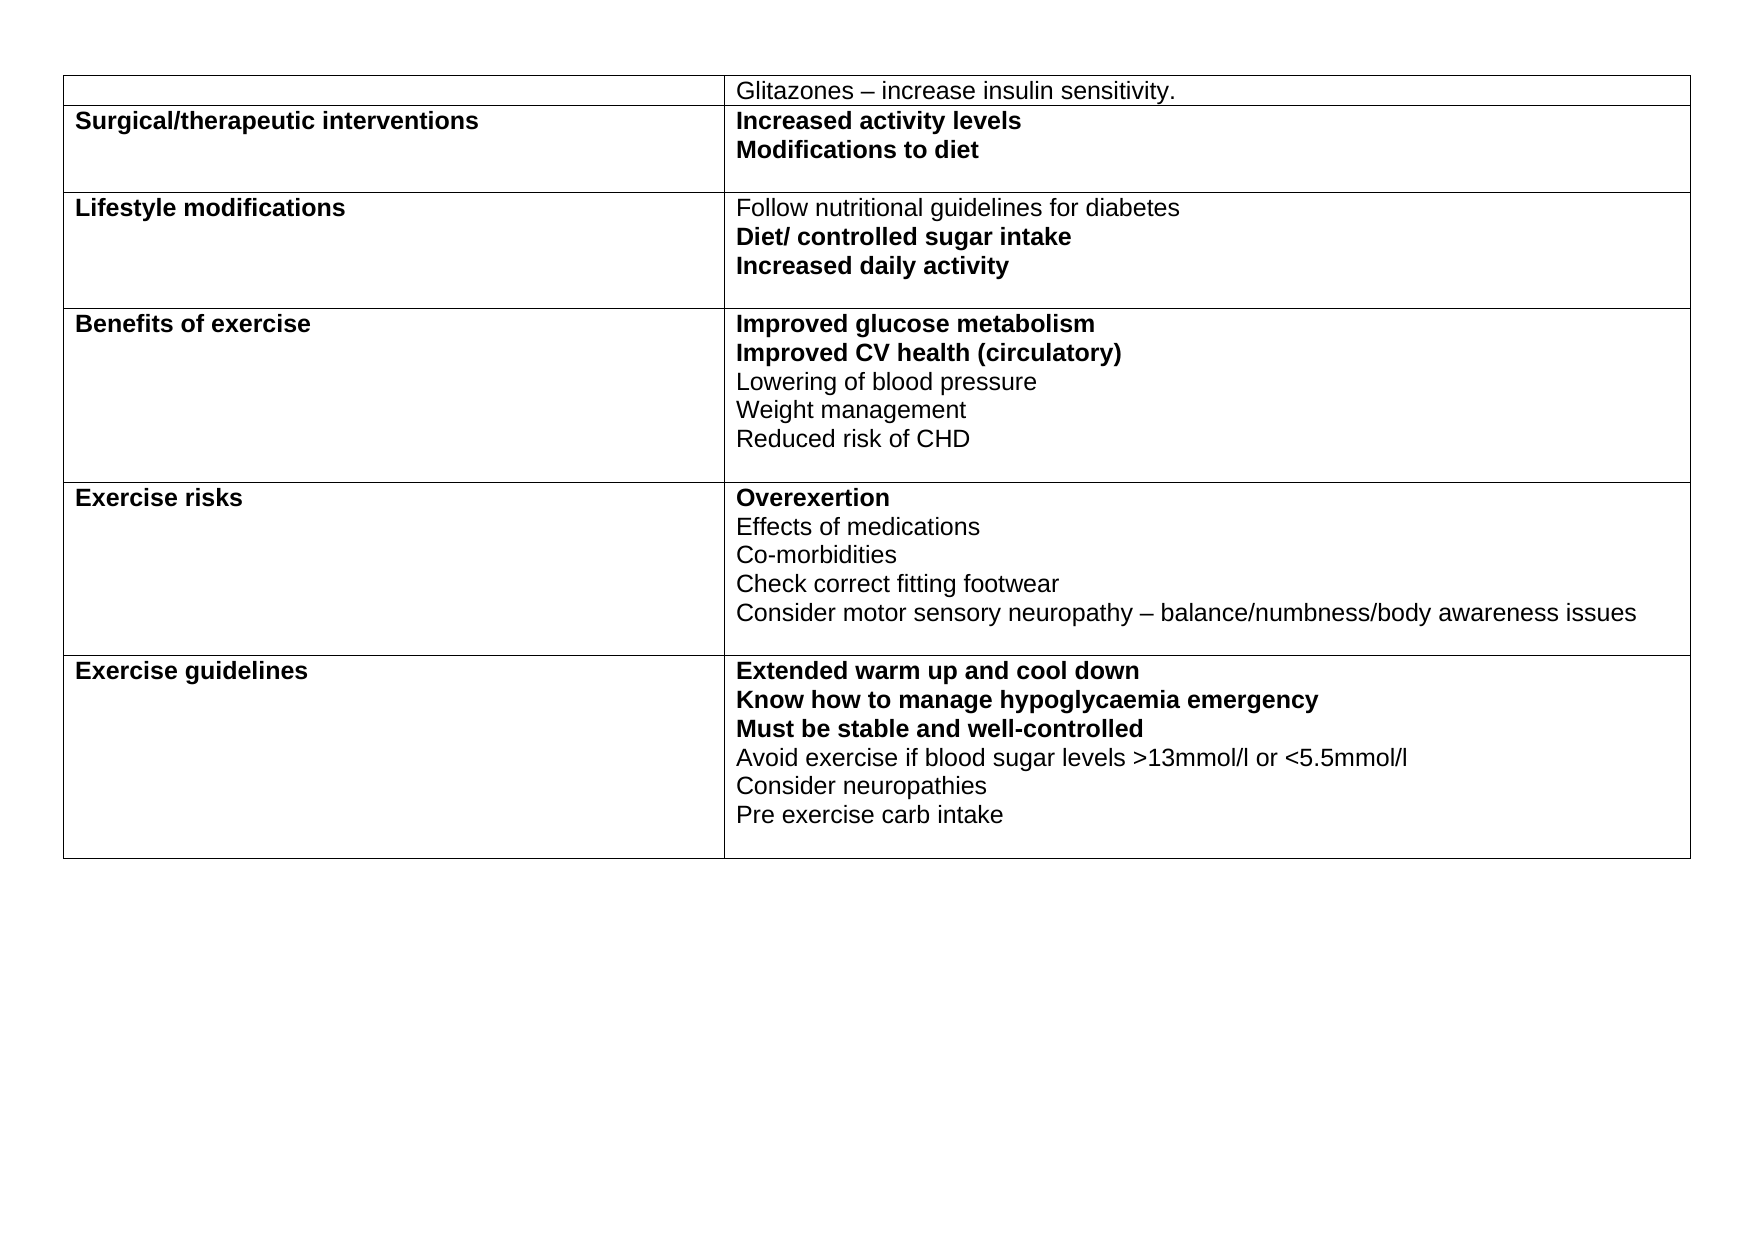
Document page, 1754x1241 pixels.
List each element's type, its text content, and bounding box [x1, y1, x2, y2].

table_cell Overexertion Effects of medications Co-morbidities Check correct fitting footwear Consider motor sensory neuropathy – balance/numbness/body awareness issues [725, 483, 1690, 655]
table_cell Exercise guidelines [64, 656, 724, 857]
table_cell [725, 76, 1690, 105]
table_cell Exercise risks [64, 483, 724, 655]
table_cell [64, 76, 724, 105]
table_cell Follow nutritional guidelines for diabetes Diet/ controlled sugar intake Increased daily activity [725, 193, 1690, 308]
table_cell Extended warm up and cool down Know how to manage hypoglycaemia emergency Must be stable and well-controlled Avoid exercise if blood sugar levels >13mmol/l or <5.5mmol/l Consider neuropathies Pre exercise carb intake [725, 656, 1690, 857]
table_cell Improved glucose metabolism Improved CV health (circulatory) Lowering of blood pressure Weight management Reduced risk of CHD [725, 309, 1690, 482]
table_cell Increased activity levels Modifications to diet [725, 106, 1690, 192]
table_cell Lifestyle modifications [64, 193, 724, 308]
table_cell Benefits of exercise [64, 309, 724, 482]
table_cell Surgical/therapeutic interventions [64, 106, 724, 192]
